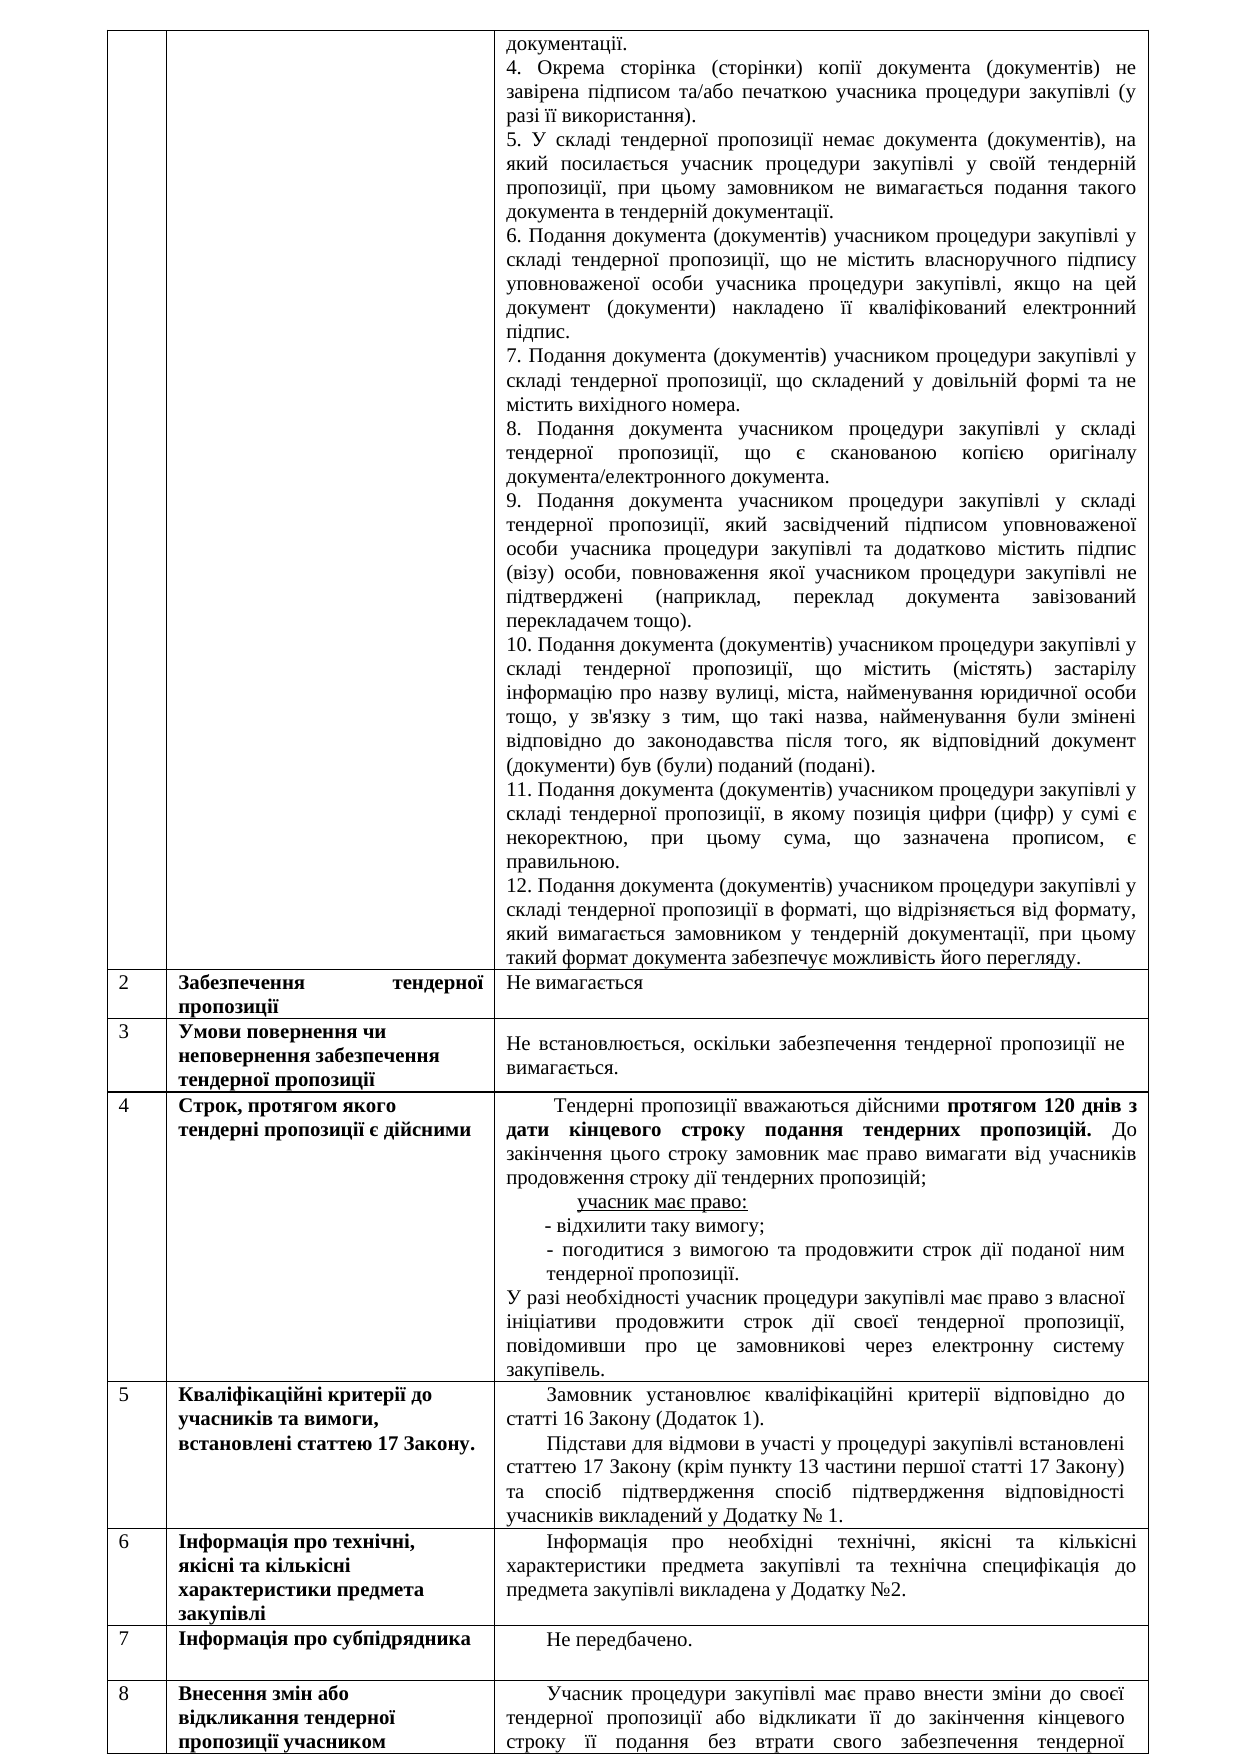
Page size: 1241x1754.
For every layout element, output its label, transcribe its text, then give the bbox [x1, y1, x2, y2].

table_cell 2 [108, 970, 166, 1018]
table_cell 7 [108, 1626, 166, 1679]
table_cell Строк, протягом якого тендерні пропозиції є дійсними [167, 1093, 494, 1381]
table_cell Тендерні пропозиції вважаються дійсними протягом 120 днів з дати кінцевого строку подання тендерних пропозицій. До закінчення цього строку замовник має право вимагати від учасників продовження строку дії тендерних пропозицій; учасник має право: - відхилити таку вимогу; - погодитися з вимогою та продовжити строк дії поданої ним тендерної пропозиції. У разі необхідності учасник процедури закупівлі має право з власної ініціативи продовжити строк дії своєї тендерної пропозиції, повідомивши про це замовникові через електронну систему закупівель. [495, 1093, 1148, 1381]
table_cell Інформація про субпідрядника [167, 1626, 494, 1679]
table_cell Інформація про необхідні технічні, якісні та кількісні характеристики предмета закупівлі та технічна специфікація до предмета закупівлі викладена у Додатку №2. [495, 1529, 1148, 1625]
table_cell Не передбачено. [495, 1626, 1148, 1679]
table_cell Інформація про технічні, якісні та кількісні характеристики предмета закупівлі [167, 1529, 494, 1625]
table_cell Забезпечення тендерної пропозиції [167, 970, 494, 1018]
table_cell Кваліфікаційні критерії до учасників та вимоги, встановлені статтею 17 Закону. [167, 1382, 494, 1528]
table_cell 1 [108, 31, 166, 969]
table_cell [495, 1681, 1148, 1753]
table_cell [167, 31, 494, 969]
table_cell 8 [108, 1681, 166, 1753]
table_cell Замовник установлює кваліфікаційні критерії відповідно до статті 16 Закону (Додаток 1). Підстави для відмови в участі у процедурі закупівлі встановлені статтею 17 Закону (крім пункту 13 частини першої статті 17 Закону) та спосіб підтвердження спосіб підтвердження відповідності учасників викладений у Додатку № 1. [495, 1382, 1148, 1528]
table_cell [495, 31, 1148, 969]
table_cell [167, 1681, 494, 1753]
table_cell 4 [108, 1093, 166, 1381]
table_cell 3 [108, 1019, 166, 1091]
table_cell 5 [108, 1382, 166, 1528]
table_cell Не встановлюється, оскільки забезпечення тендерної пропозиції не вимагається. [495, 1019, 1148, 1091]
table_cell Умови повернення чи неповернення забезпечення тендерної пропозиції [167, 1019, 494, 1091]
table_cell 6 [108, 1529, 166, 1625]
table_cell Не вимагається [495, 970, 1148, 1018]
